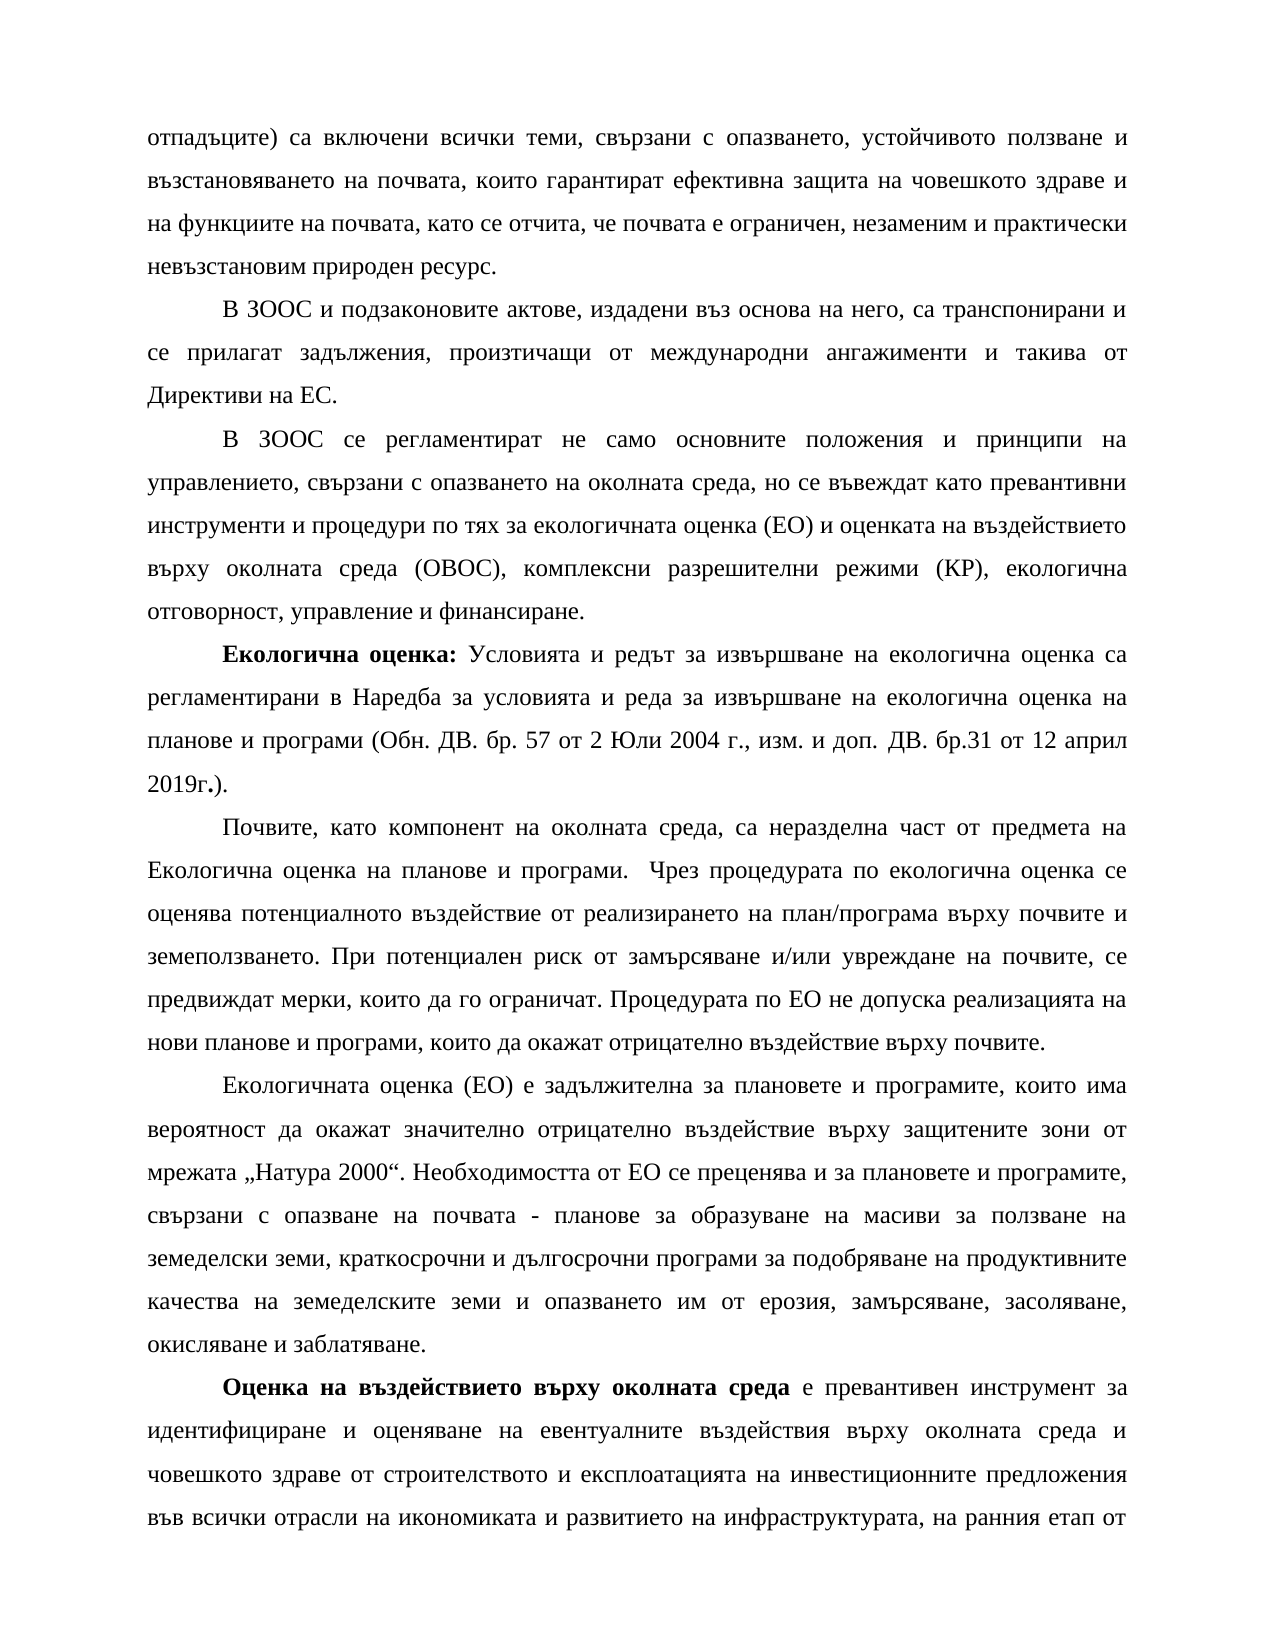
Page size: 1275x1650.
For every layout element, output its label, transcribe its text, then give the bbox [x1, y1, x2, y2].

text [147, 1372, 1128, 1531]
text В ЗООС се регламентират не само основните положения и принципи на управлението, свързани с опазването на околната среда, но се въвеждат като превантивни инструменти и процедури по тях за екологичната оценка (ЕО) и оценката на въздействието върху околната среда (ОВОС), комплексни разрешителни режими (КР), екологична отговорност, управление и финансиране. [147, 424, 1128, 625]
text Екологичната оценка (ЕО) е задължителна за плановете и програмите, които има вероятност да окажат значително отрицателно въздействие върху защитените зони от мрежата „Натура 2000“. Необходимостта от ЕО се преценява и за плановете и програмите, свързани с опазване на почвата - планове за образуване на масиви за ползване на земеделски земи, краткосрочни и дългосрочни програми за подобряване на продуктивните качества на земеделските земи и опазването им от ерозия, замърсяване, засоляване, окисляване и заблатяване. [147, 1071, 1128, 1358]
text В ЗООС и подзаконовите актове, издадени въз основа на него, са транспонирани и се прилагат задължения, произтичащи от международни ангажименти и такива от Директиви на ЕС. [147, 294, 1128, 409]
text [147, 122, 1128, 280]
text Почвите, като компонент на околната среда, са неразделна част от предмета на Екологична оценка на планове и програми. Чрез процедурата по екологична оценка се оценява потенциалното въздействие от реализирането на план/програма върху почвите и земеползването. При потенциален риск от замърсяване и/или увреждане на почвите, се предвиждат мерки, които да го ограничат. Процедурата по ЕО не допуска реализацията на нови планове и програми, които да окажат отрицателно въздействие върху почвите. [147, 812, 1128, 1056]
text Екологична оценка: Условията и редът за извършване на екологична оценка са регламентирани в Наредба за условията и реда за извършване на екологична оценка на планове и програми (Обн. ДВ. бр. 57 от 2 Юли 2004 г., изм. и доп. ДВ. бр.31 от 12 април 2019г.). [147, 639, 1128, 797]
